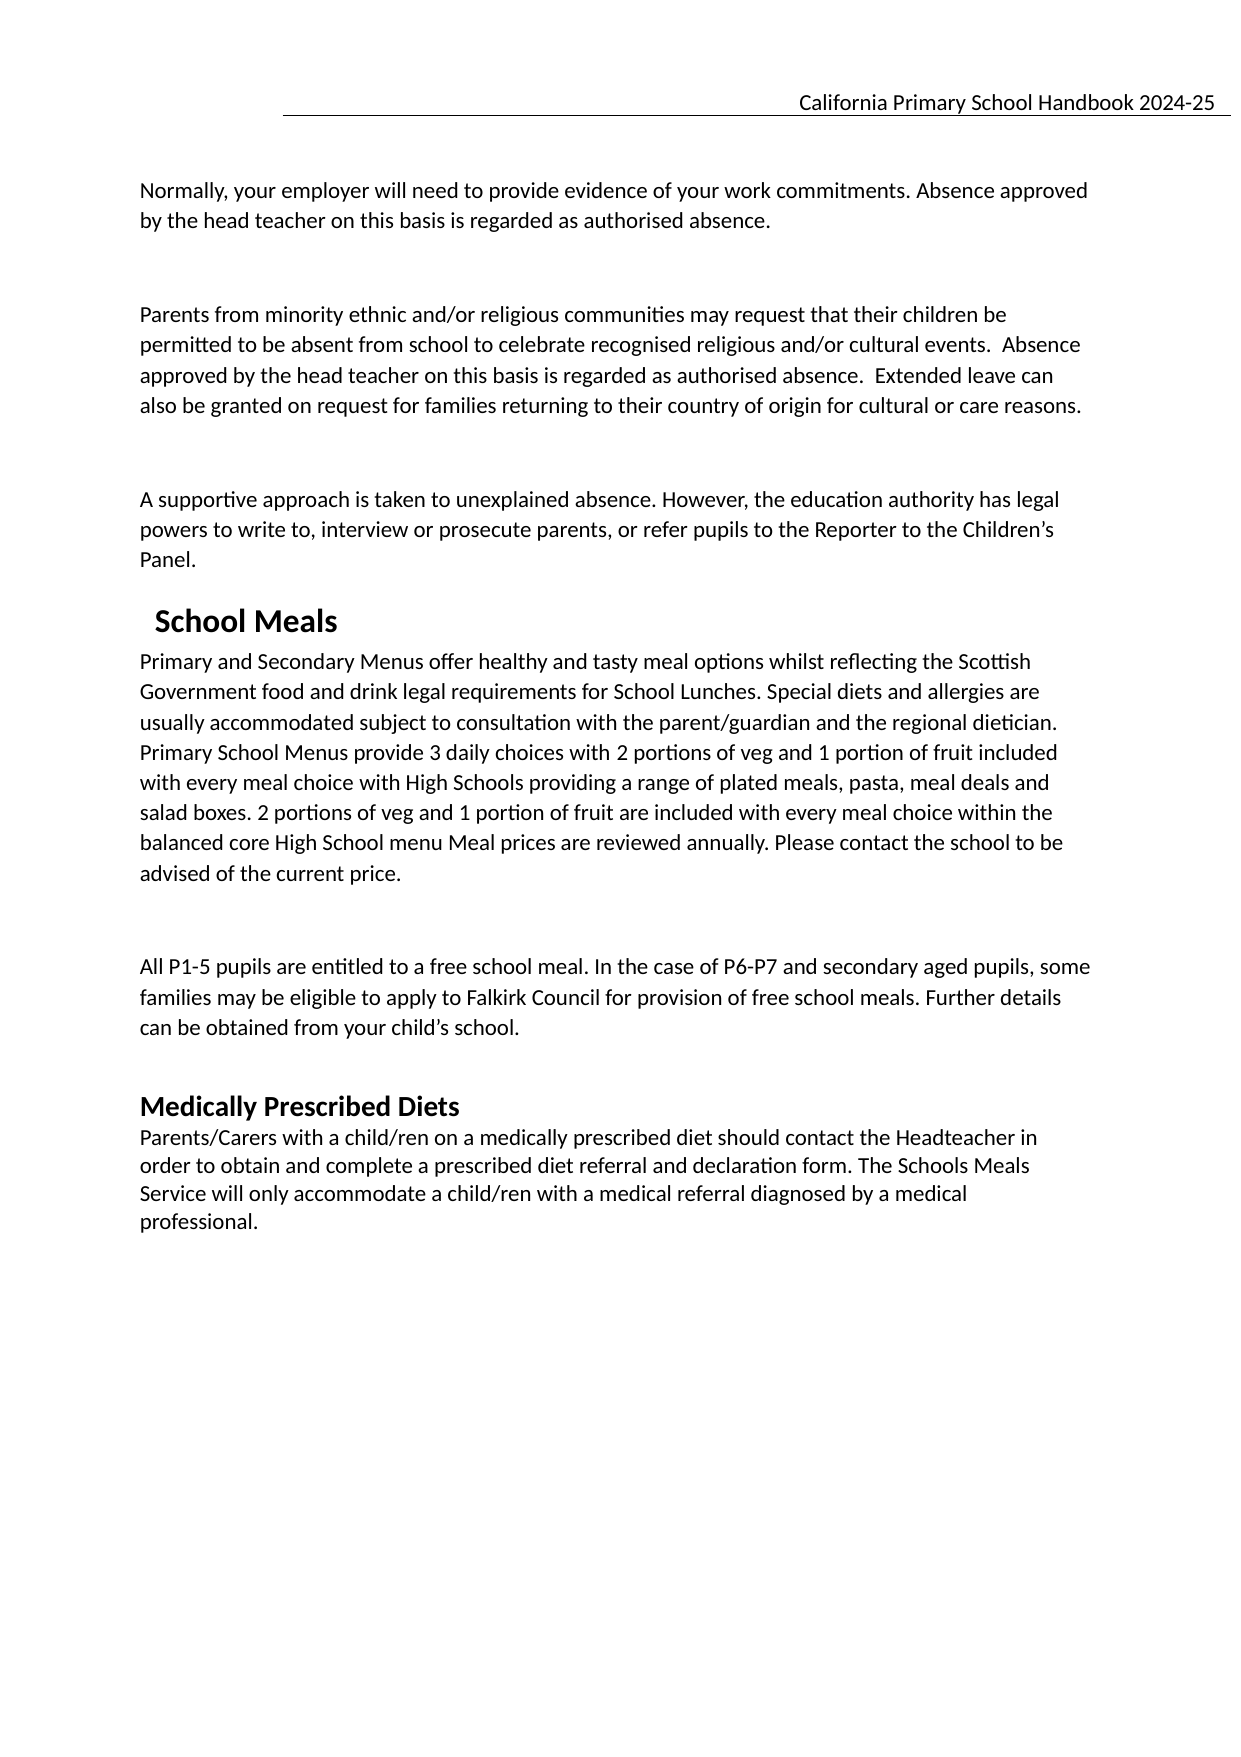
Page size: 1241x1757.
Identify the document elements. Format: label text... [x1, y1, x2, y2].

text Parents from minority ethnic and/or religious communities may request that their children be permitted to be absent from school to celebrate recognised religious and/or cultural events. Absence approved by the head teacher on this basis is regarded as authorised absence. Extended leave can also be granted on request for families returning to their country of origin for cultural or care reasons. [139, 300, 1092, 419]
text Medically Prescribed Diets [139, 1088, 1092, 1123]
text Primary and Secondary Menus offer healthy and tasty meal options whilst reflecting the Scottish Government food and drink legal requirements for School Lunches. Special diets and allergies are usually accommodated subject to consultation with the parent/guardian and the regional dietician. Primary School Menus provide 3 daily choices with 2 portions of veg and 1 portion of fruit included with every meal choice with High Schools providing a range of plated meals, pasta, meal deals and salad boxes. 2 portions of veg and 1 portion of fruit are included with every meal choice within the balanced core High School menu Meal prices are reviewed annually. Please contact the school to be advised of the current price. [139, 647, 1092, 887]
text Parents/Carers with a child/ren on a medically prescribed diet should contact the Headteacher in order to obtain and complete a prescribed diet referral and declaration form. The Schools Meals Service will only accommodate a child/ren with a medical referral diagnosed by a medical professional. [139, 1123, 1092, 1236]
text A supportive approach is taken to unexplained absence. However, the education authority has legal powers to write to, interview or prosecute parents, or refer pupils to the Reporter to the Children’s Panel. [139, 485, 1092, 573]
text All P1-5 pupils are entitled to a free school meal. In the case of P6-P7 and secondary aged pupils, some families may be eligible to apply to Falkirk Council for provision of free school meals. Further details can be obtained from your child’s school. [139, 952, 1092, 1041]
text School Meals [139, 600, 1092, 641]
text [139, 176, 1092, 234]
